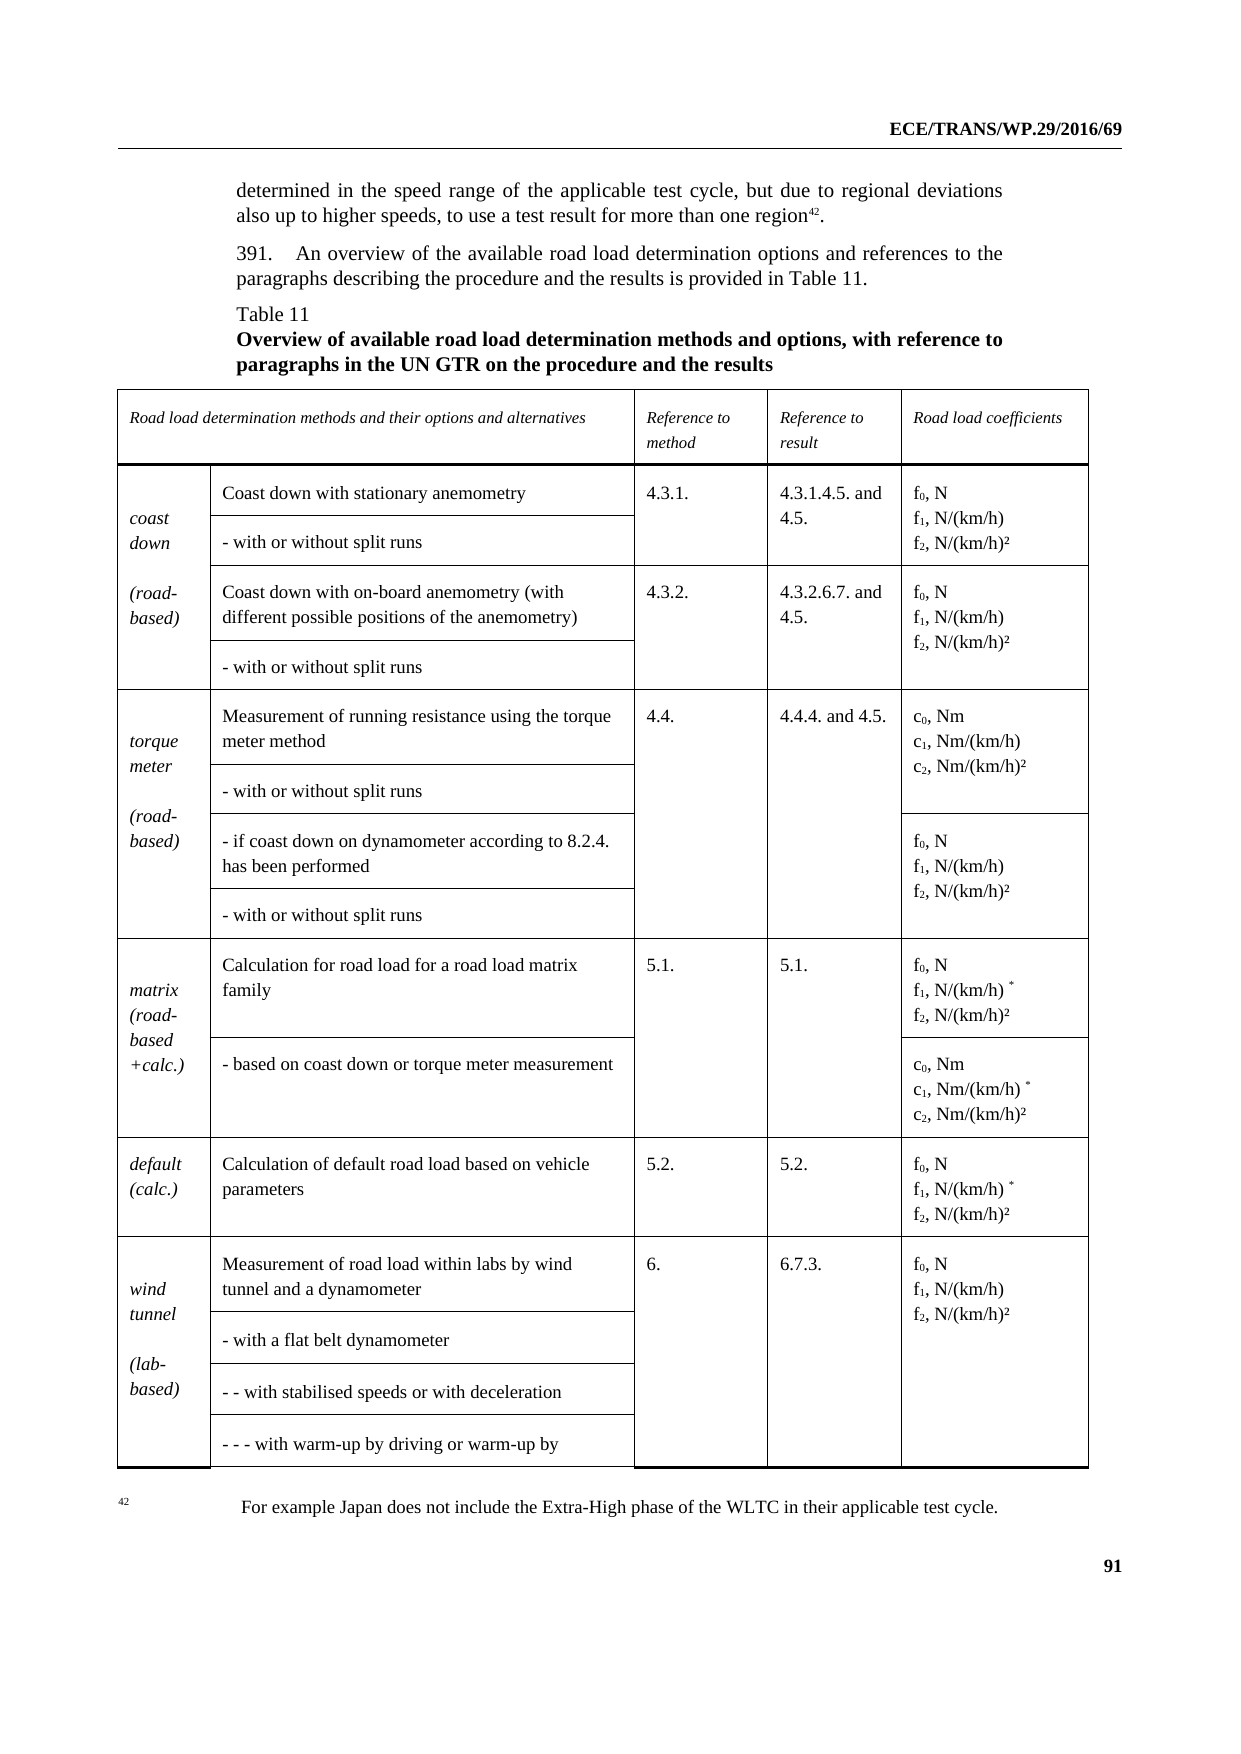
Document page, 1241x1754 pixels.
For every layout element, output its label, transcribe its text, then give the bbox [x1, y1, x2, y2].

table_cell c0, Nm c1, Nm/(km/h) * c2, Nm/(km/h)² [902, 1038, 1088, 1137]
table_cell f0, N f1, N/(km/h) f2, N/(km/h)² [902, 566, 1088, 689]
table_cell 4.3.1. [635, 466, 767, 565]
table_cell coast down (road-based) [118, 466, 210, 689]
table_cell 4.3.2.6.7. and 4.5. [768, 566, 901, 689]
table_header Road load determination methods and their options and alternatives [118, 390, 634, 463]
text 391. An overview of the available road load determination options and references to the paragraphs describing the procedure and the results is provided in Table 11. [236, 240, 1004, 290]
table_cell Measurement of running resistance using the torque meter method [211, 690, 634, 764]
table_cell - if coast down on dynamometer according to 8.2.4. has been performed [211, 814, 634, 888]
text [236, 177, 1004, 227]
table_header Reference to result [768, 390, 901, 463]
table_cell f0, N f1, N/(km/h) f2, N/(km/h)² [902, 466, 1088, 565]
table_cell Calculation of default road load based on vehicle parameters [211, 1138, 634, 1236]
table_cell f0, N f1, N/(km/h) f2, N/(km/h)² [902, 1237, 1088, 1466]
table_cell 4.4. [635, 690, 767, 937]
table_cell - with or without split runs [211, 641, 634, 689]
table_cell 5.2. [635, 1138, 767, 1236]
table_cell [211, 1415, 634, 1466]
table_cell - with a flat belt dynamometer [211, 1312, 634, 1362]
table_cell 4.3.1.4.5. and 4.5. [768, 466, 901, 565]
table_cell 5.2. [768, 1138, 901, 1236]
table_cell Coast down with stationary anemometry [211, 466, 634, 515]
table_cell torque meter (road-based) [118, 690, 210, 937]
table_header Reference to method [635, 390, 767, 463]
text Overview of available road load determination methods and options, with reference to paragraphs in the UN GTR on the procedure and the results [236, 326, 1004, 376]
table_cell Coast down with on-board anemometry (with different possible positions of the anemometry) [211, 566, 634, 639]
table_cell c0, Nm c1, Nm/(km/h) c2, Nm/(km/h)² [902, 690, 1088, 813]
table_cell 5.1. [635, 939, 767, 1137]
table_cell f0, N f1, N/(km/h) f2, N/(km/h)² [902, 814, 1088, 937]
table_cell 6. [635, 1237, 767, 1466]
table_cell f0, N f1, N/(km/h) * f2, N/(km/h)² [902, 1138, 1088, 1236]
table_cell wind tunnel (lab-based) [118, 1237, 210, 1466]
table_cell 6.7.3. [768, 1237, 901, 1466]
table_cell f0, N f1, N/(km/h) * f2, N/(km/h)² [902, 939, 1088, 1037]
table_cell matrix (road-based +calc.) [118, 939, 210, 1137]
table_cell 4.4.4. and 4.5. [768, 690, 901, 937]
table_cell - with or without split runs [211, 765, 634, 813]
text Table 11 [236, 302, 1122, 326]
table_cell default (calc.) [118, 1138, 210, 1236]
table_cell Measurement of road load within labs by wind tunnel and a dynamometer [211, 1237, 634, 1311]
table_cell - - with stabilised speeds or with deceleration [211, 1364, 634, 1414]
table_header Road load coefficients [902, 390, 1088, 463]
table_cell - based on coast down or torque meter measurement [211, 1038, 634, 1137]
table_cell Calculation for road load for a road load matrix family [211, 939, 634, 1037]
table_cell - with or without split runs [211, 516, 634, 565]
table_cell 4.3.2. [635, 566, 767, 689]
table_cell 5.1. [768, 939, 901, 1137]
table_cell - with or without split runs [211, 889, 634, 937]
